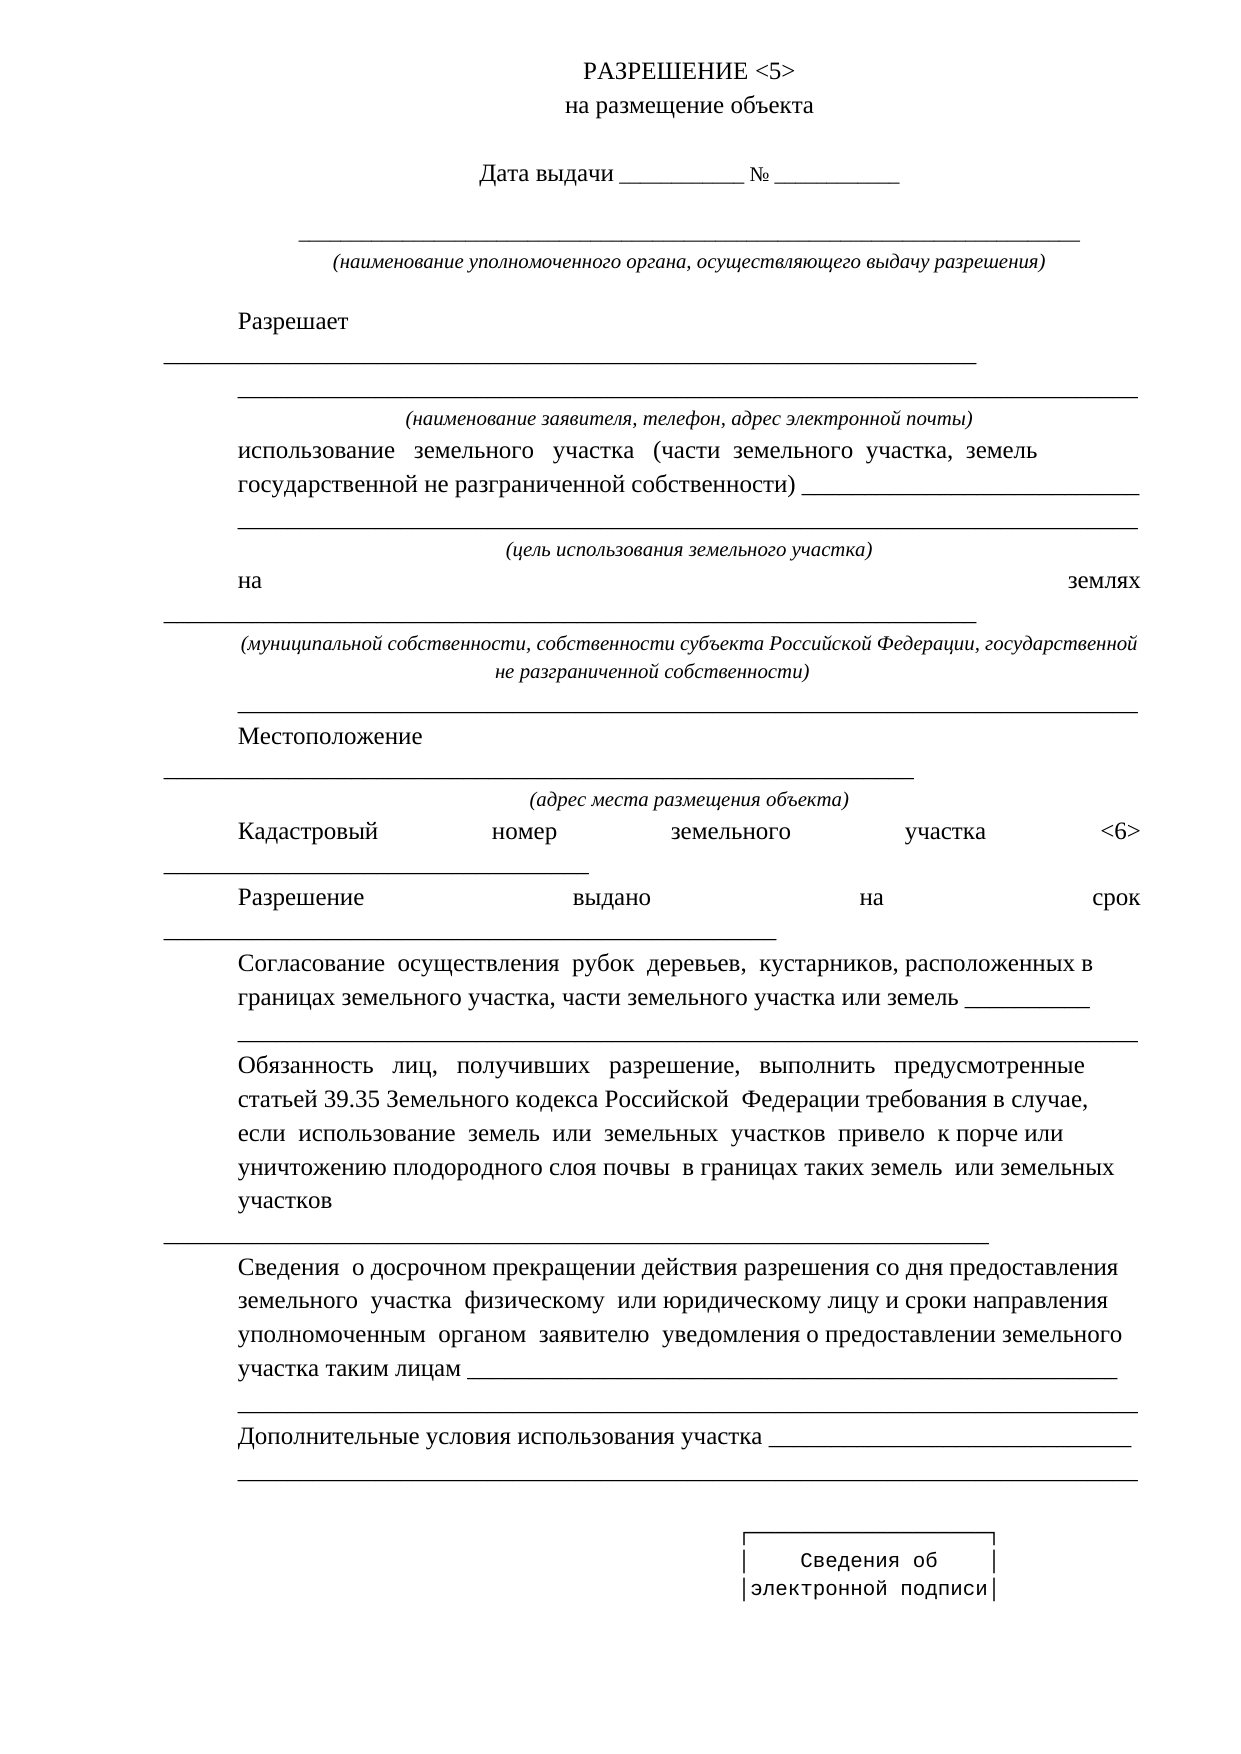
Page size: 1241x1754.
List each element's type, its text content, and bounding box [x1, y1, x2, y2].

subtitle Разрешение выдано на срок _________________________________________________ [164, 882, 1141, 943]
subtitle │электронной подписи│ [163, 1578, 1141, 1602]
subtitle уничтожению плодородного слоя почвы в границах таких земель или земельных [164, 1152, 1141, 1180]
subtitle земельного участка физическому или юридическому лицу и сроки направления [164, 1286, 1141, 1314]
subtitle Обязанность лиц, получивших разрешение, выполнить предусмотренные [164, 1050, 1141, 1079]
subtitle РАЗРЕШЕНИЕ <5> [164, 56, 1141, 85]
subtitle использование земельного участка (части земельного участка, земель [164, 435, 1141, 464]
subtitle (адрес места размещения объекта) [164, 787, 1141, 811]
subtitle границах земельного участка, части земельного участка или земель __________ [164, 982, 1141, 1011]
subtitle ________________________________________________________________________ [164, 687, 1141, 716]
subtitle ________________________________________________________________________ [164, 1387, 1141, 1416]
subtitle (цель использования земельного участка) [164, 536, 1141, 561]
subtitle ___________________________________________________________________________ [164, 220, 1141, 244]
subtitle на землях _________________________________________________________________ [164, 565, 1141, 626]
subtitle Разрешает _________________________________________________________________ [164, 306, 1141, 367]
subtitle Дополнительные условия использования участка _____________________________ [164, 1421, 1141, 1450]
subtitle участков __________________________________________________________________ [164, 1185, 1141, 1247]
subtitle уполномоченным органом заявителю уведомления о предоставлении земельного [164, 1319, 1141, 1348]
subtitle (наименование заявителя, телефон, адрес электронной почты) [164, 406, 1141, 430]
subtitle на размещение объекта [164, 90, 1141, 119]
subtitle ________________________________________________________________________ [164, 1455, 1141, 1483]
subtitle Местоположение ____________________________________________________________ [164, 721, 1141, 782]
subtitle ________________________________________________________________________ [164, 503, 1141, 531]
subtitle участка таким лицам ____________________________________________________ [164, 1353, 1141, 1382]
subtitle Дата выдачи ____________ № ____________ [164, 158, 1141, 186]
subtitle Сведения о досрочном прекращении действия разрешения со дня предоставления [164, 1252, 1141, 1280]
subtitle │ Сведения об │ [163, 1550, 1141, 1574]
subtitle ________________________________________________________________________ [164, 1016, 1141, 1045]
subtitle государственной не разграниченной собственности) ___________________________ [164, 469, 1141, 497]
subtitle (наименование уполномоченного органа, осуществляющего выдачу разрешения) [164, 249, 1141, 273]
subtitle ________________________________________________________________________ [164, 372, 1141, 401]
subtitle (муниципальной собственности, собственности субъекта Российской Федерации, государственной не разграниченной собственности) [164, 631, 1141, 683]
subtitle ┌───────────────────┐ [163, 1522, 1141, 1546]
subtitle если использование земель или земельных участков привело к порче или [164, 1118, 1141, 1146]
subtitle Кадастровый номер земельного участка <6> __________________________________ [164, 816, 1141, 877]
subtitle статьей 39.35 Земельного кодекса Российской Федерации требования в случае, [164, 1084, 1141, 1113]
subtitle Согласование осуществления рубок деревьев, кустарников, расположенных в [164, 948, 1141, 977]
